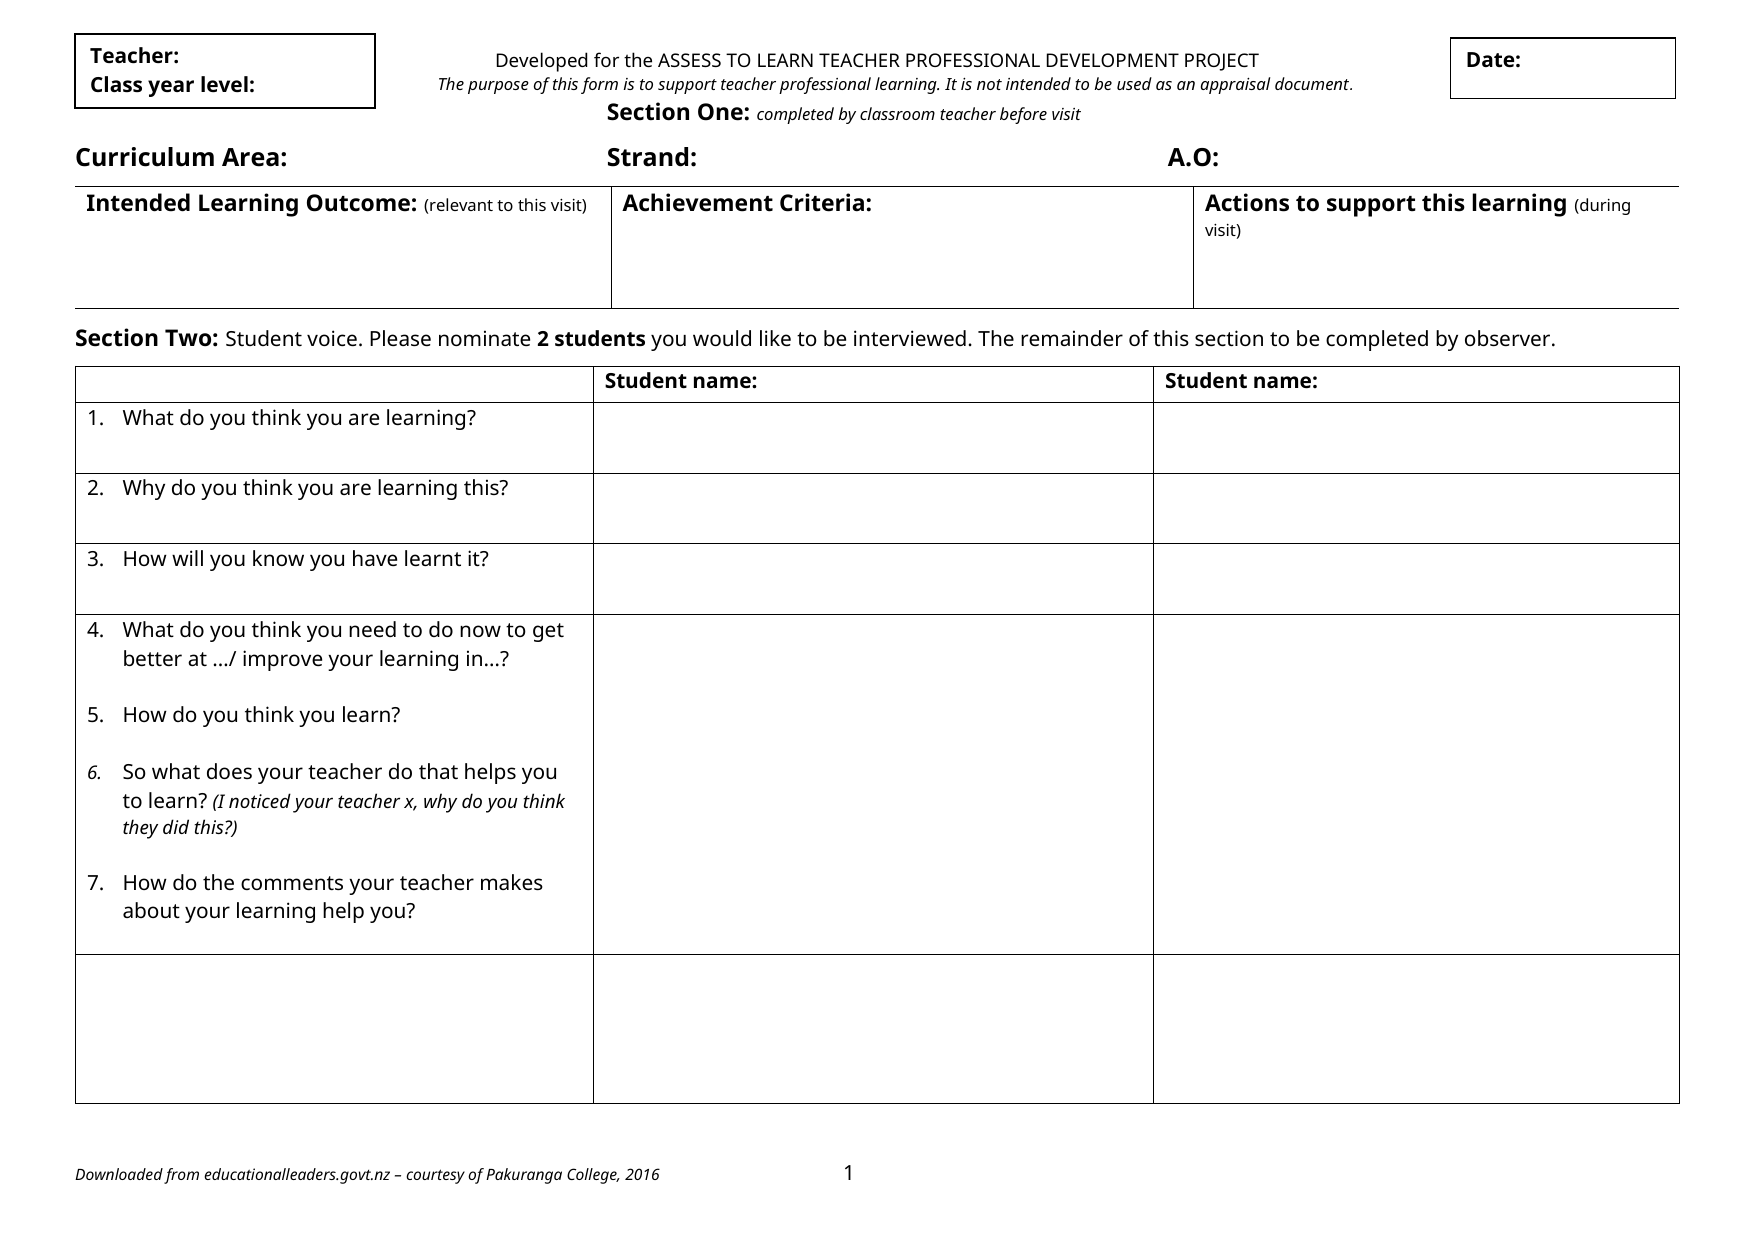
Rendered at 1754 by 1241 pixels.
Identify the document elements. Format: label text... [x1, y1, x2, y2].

table_header [76, 367, 593, 402]
table_cell [594, 403, 1153, 472]
table_cell [594, 955, 1153, 1102]
table_cell [594, 615, 1153, 953]
table_cell [1154, 403, 1679, 472]
table_cell [594, 474, 1153, 543]
text Section Two: Student voice. Please nominate 2 students you would like to be interviewed. The remainder of this section to be completed by observer. [75, 322, 1679, 353]
table_cell How will you know you have learnt it? [76, 544, 593, 614]
table_header Achievement Criteria: [612, 187, 1193, 308]
text Section One: completed by classroom teacher before visit [75, 96, 1679, 127]
table_cell [1154, 474, 1679, 543]
table_header Intended Learning Outcome: (relevant to this visit) [75, 187, 611, 308]
table_header Student name: [594, 367, 1153, 402]
table_cell [1154, 615, 1679, 953]
table_cell [1154, 544, 1679, 614]
table_cell [76, 955, 593, 1102]
table_cell Why do you think you are learning this? [76, 474, 593, 543]
table_header Student name: [1154, 367, 1679, 402]
table_cell What do you think you need to do now to get better at …/ improve your learning in…? How do you think you learn? So what does your teacher do that helps you to learn? (I noticed your teacher x, why do you think they did this?) How do the comments your teacher makes about your learning help you? [76, 615, 593, 953]
text Curriculum Area: Strand: A.O: [75, 139, 1679, 173]
table_header Actions to support this learning (during visit) [1194, 187, 1679, 308]
table_cell [1154, 955, 1679, 1102]
table_cell What do you think you are learning? [76, 403, 593, 472]
table_cell [594, 544, 1153, 614]
